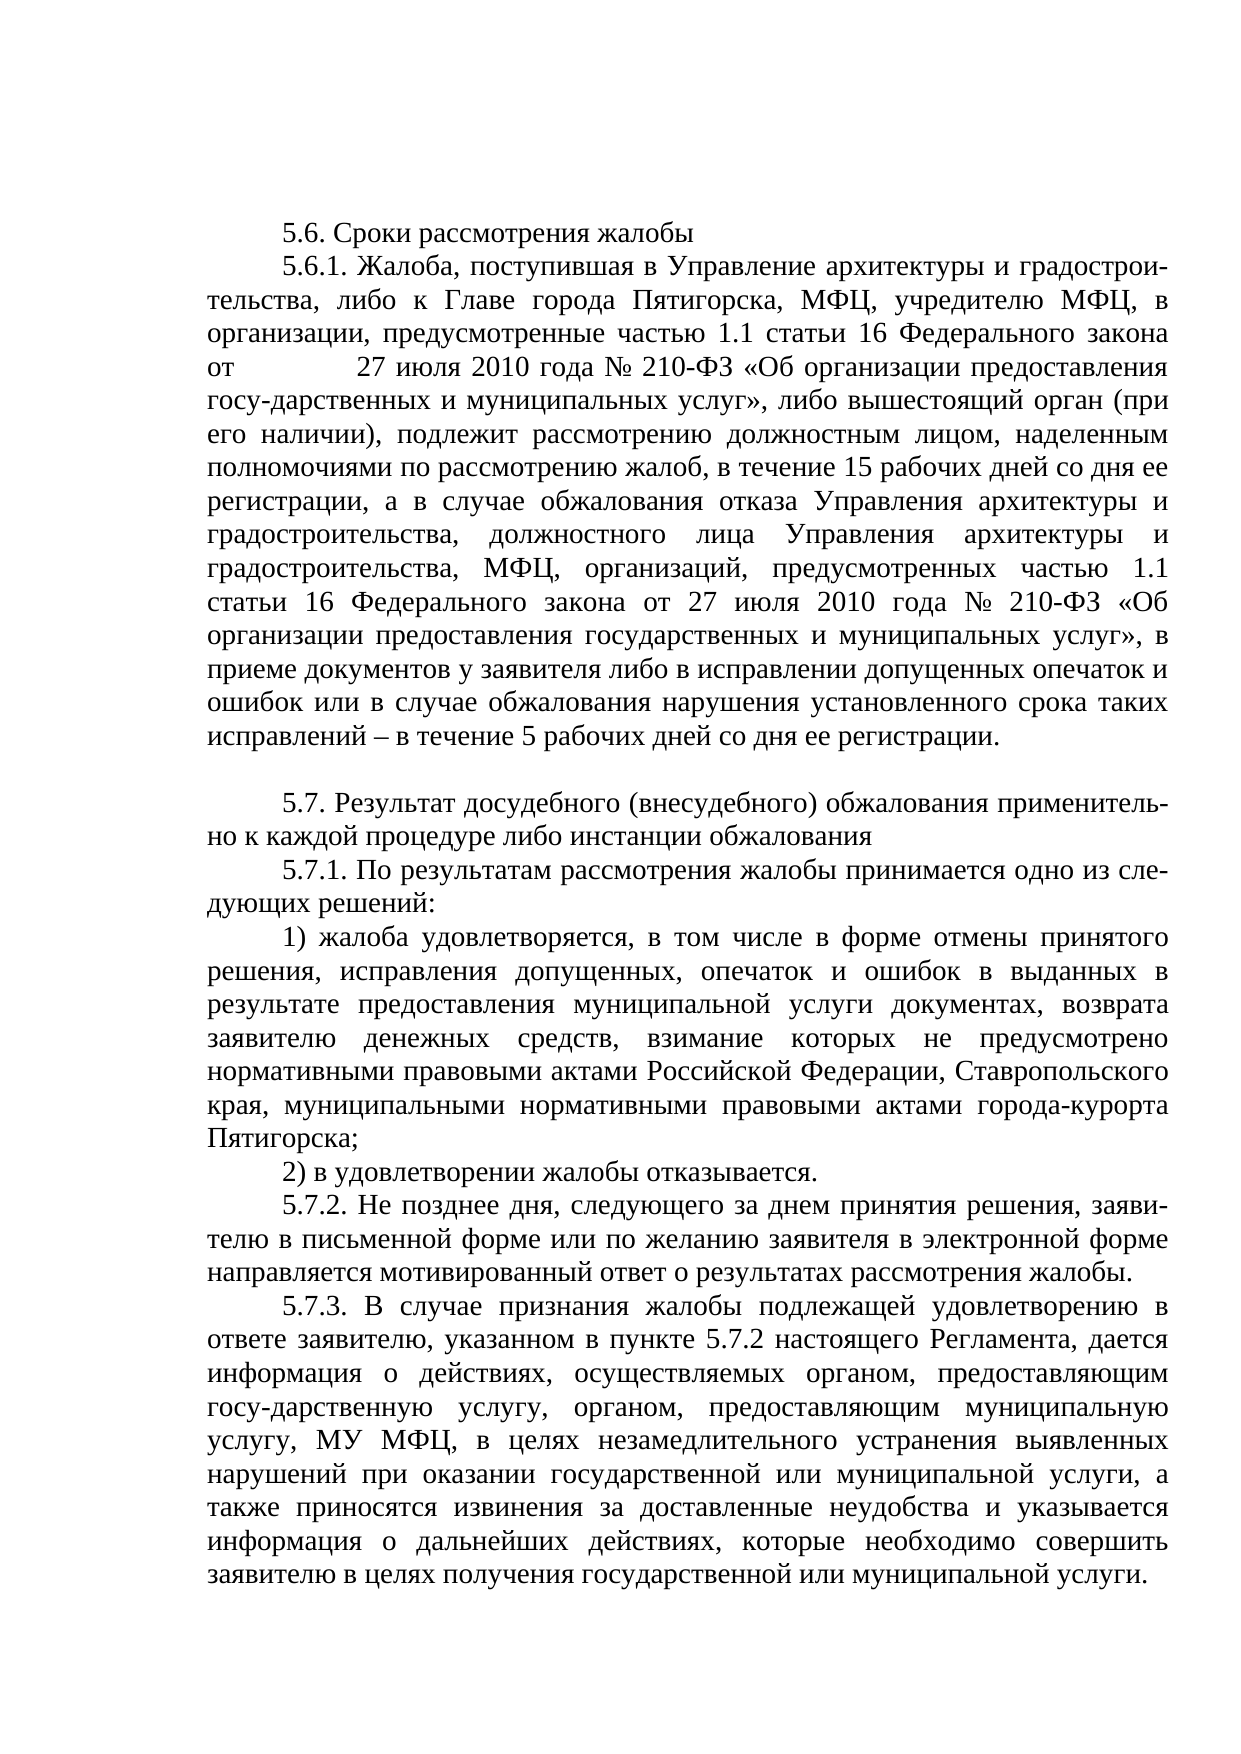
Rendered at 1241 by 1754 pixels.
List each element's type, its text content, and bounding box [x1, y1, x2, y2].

text 5.6. Сроки рассмотрения жалобы [207, 215, 1169, 248]
text 5.7.2. Не позднее дня, следующего за днем принятия решения, заяви-телю в письменной форме или по желанию заявителя в электронной форме направляется мотивированный ответ о результатах рассмотрения жалобы. [207, 1187, 1169, 1288]
text 5.7.1. По результатам рассмотрения жалобы принимается одно из сле-дующих решений: [207, 852, 1169, 919]
text 5.7. Результат досудебного (внесудебного) обжалования применитель-но к каждой процедуре либо инстанции обжалования [207, 785, 1169, 852]
text 5.7.3. В случае признания жалобы подлежащей удовлетворению в ответе заявителю, указанном в пункте 5.7.2 настоящего Регламента, дается информация о действиях, осуществляемых органом, предоставляющим госу-дарственную услугу, органом, предоставляющим муниципальную услугу, МУ МФЦ, в целях незамедлительного устранения выявленных нарушений при оказании государственной или муниципальной услуги, а также приносятся извинения за доставленные неудобства и указывается информация о дальнейших действиях, которые необходимо совершить заявителю в целях получения государственной или муниципальной услуги. [207, 1288, 1169, 1590]
text 1) жалоба удовлетворяется, в том числе в форме отмены принятого решения, исправления допущенных, опечаток и ошибок в выданных в результате предоставления муниципальной услуги документах, возврата заявителю денежных средств, взимание которых не предусмотрено нормативными правовыми актами Российской Федерации, Ставропольского края, муниципальными нормативными правовыми актами города-курорта Пятигорска; [207, 919, 1169, 1154]
text 2) в удовлетворении жалобы отказывается. [207, 1154, 1169, 1187]
text 5.6.1. Жалоба, поступившая в Управление архитектуры и градострои-тельства, либо к Главе города Пятигорска, МФЦ, учредителю МФЦ, в организации, предусмотренные частью 1.1 статьи 16 Федерального закона от 27 июля 2010 года № 210-ФЗ «Об организации предоставления госу-дарственных и муниципальных услуг», либо вышестоящий орган (при его наличии), подлежит рассмотрению должностным лицом, наделенным полномочиями по рассмотрению жалоб, в течение 15 рабочих дней со дня ее регистрации, а в случае обжалования отказа Управления архитектуры и градостроительства, должностного лица Управления архитектуры и градостроительства, МФЦ, организаций, предусмотренных частью 1.1 статьи 16 Федерального закона от 27 июля 2010 года № 210-ФЗ «Об организации предоставления государственных и муниципальных услуг», в приеме документов у заявителя либо в исправлении допущенных опечаток и ошибок или в случае обжалования нарушения установленного срока таких исправлений – в течение 5 рабочих дней со дня ее регистрации. [207, 248, 1169, 751]
